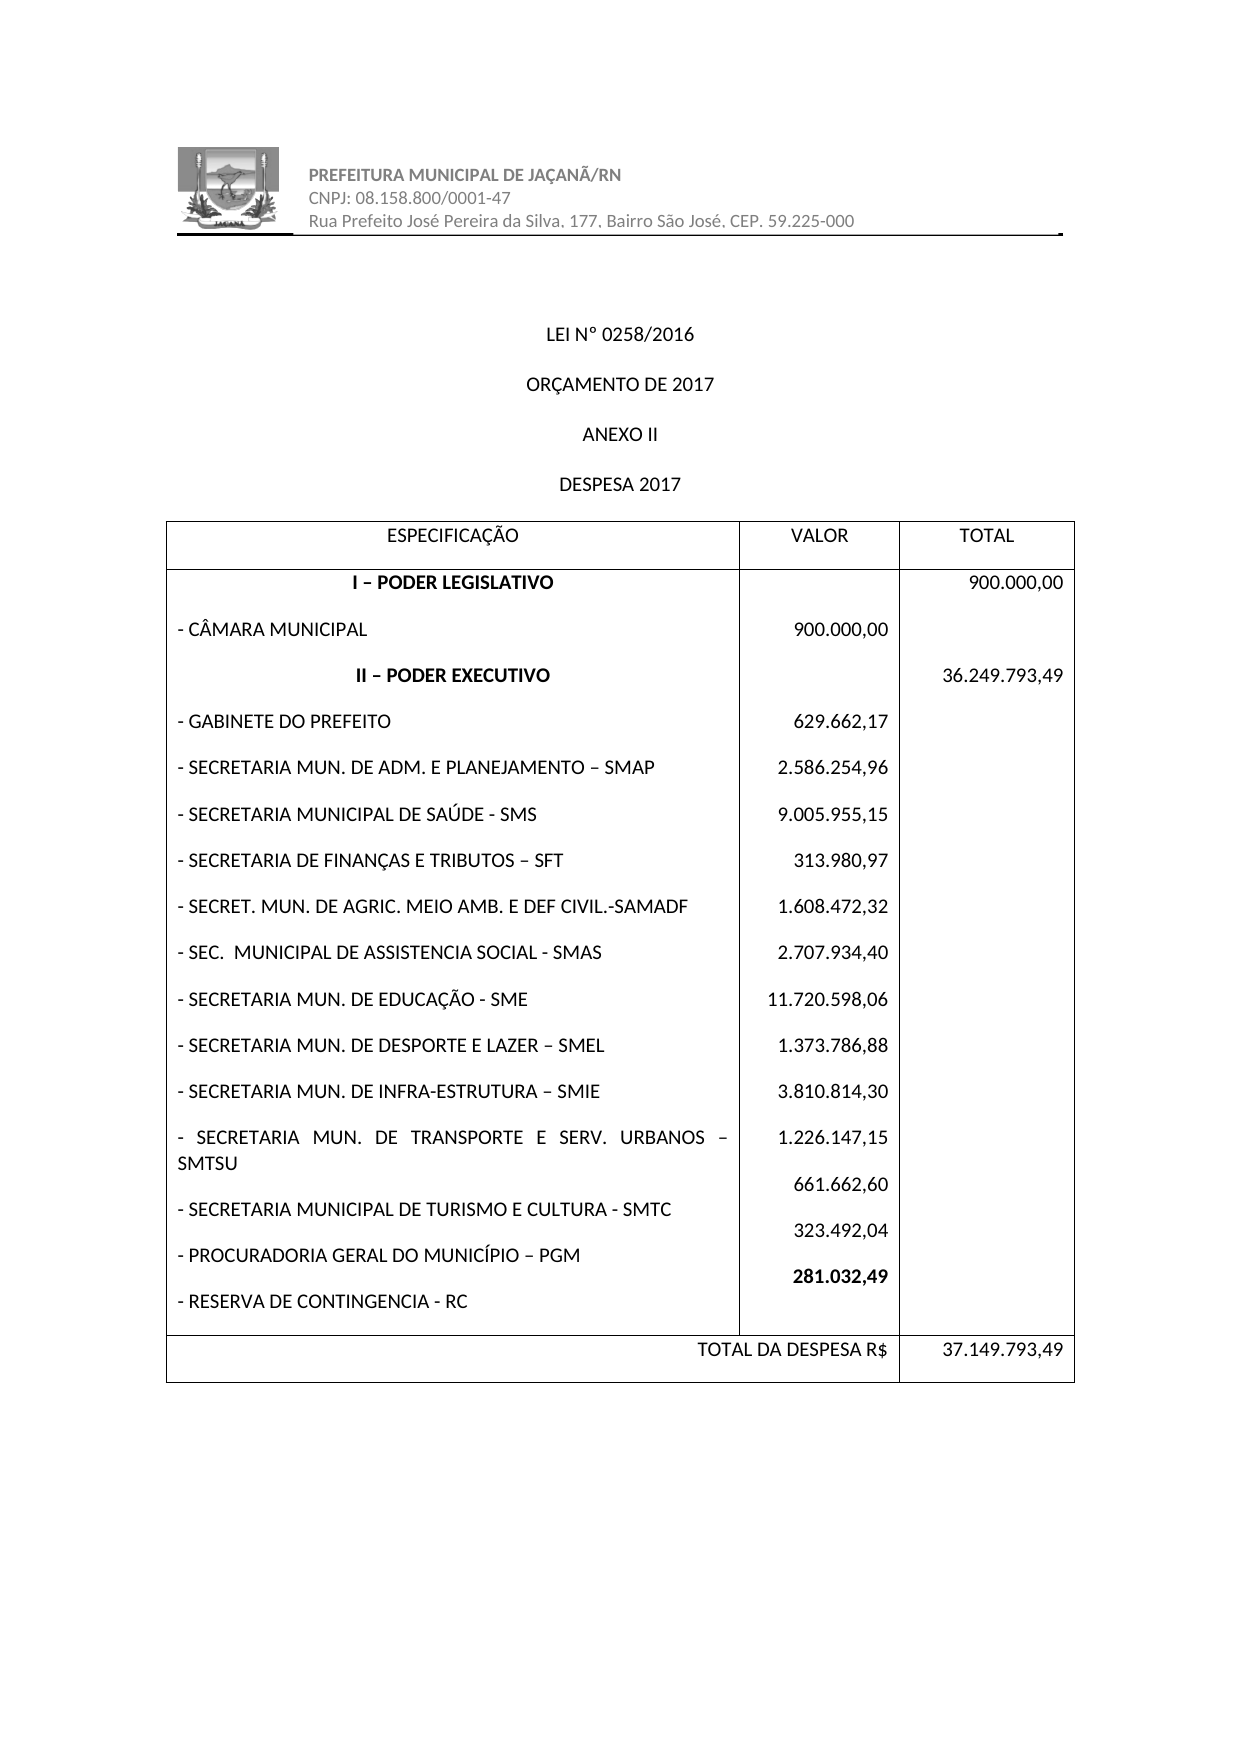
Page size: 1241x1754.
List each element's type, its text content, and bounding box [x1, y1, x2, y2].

table_header VALOR [740, 522, 899, 568]
text ORÇAMENTO DE 2017 [177, 371, 1063, 397]
table_header TOTAL [900, 522, 1074, 568]
text DESPESA 2017 [177, 471, 1063, 497]
table_cell 37.149.793,49 [900, 1336, 1074, 1382]
table_cell 900.000,00 629.662,17 2.586.254,96 9.005.955,15 313.980,97 1.608.472,32 2.707.934,40 11.720.598,06 1.373.786,88 3.810.814,30 1.226.147,15 661.662,60 323.492,04 281.032,49 [740, 570, 899, 1335]
table_cell 900.000,00 36.249.793,49 [900, 570, 1074, 1335]
table_header ESPECIFICAÇÃO [167, 522, 739, 568]
table_cell I – PODER LEGISLATIVO - CÂMARA MUNICIPAL II – PODER EXECUTIVO - GABINETE DO PREFEITO - SECRETARIA MUN. DE ADM. E PLANEJAMENTO – SMAP - SECRETARIA MUNICIPAL DE SAÚDE - SMS - SECRETARIA DE FINANÇAS E TRIBUTOS – SFT - SECRET. MUN. DE AGRIC. MEIO AMB. E DEF CIVIL.-SAMADF - SEC. MUNICIPAL DE ASSISTENCIA SOCIAL - SMAS - SECRETARIA MUN. DE EDUCAÇÃO - SME - SECRETARIA MUN. DE DESPORTE E LAZER – SMEL - SECRETARIA MUN. DE INFRA-ESTRUTURA – SMIE - SECRETARIA MUN. DE TRANSPORTE E SERV. URBANOS – SMTSU - SECRETARIA MUNICIPAL DE TURISMO E CULTURA - SMTC - PROCURADORIA GERAL DO MUNICÍPIO – PGM - RESERVA DE CONTINGENCIA - RC [167, 570, 739, 1335]
text LEI Nº 0258/2016 [177, 321, 1063, 347]
table_cell TOTAL DA DESPESA R$ [167, 1336, 899, 1382]
text ANEXO II [177, 421, 1063, 447]
